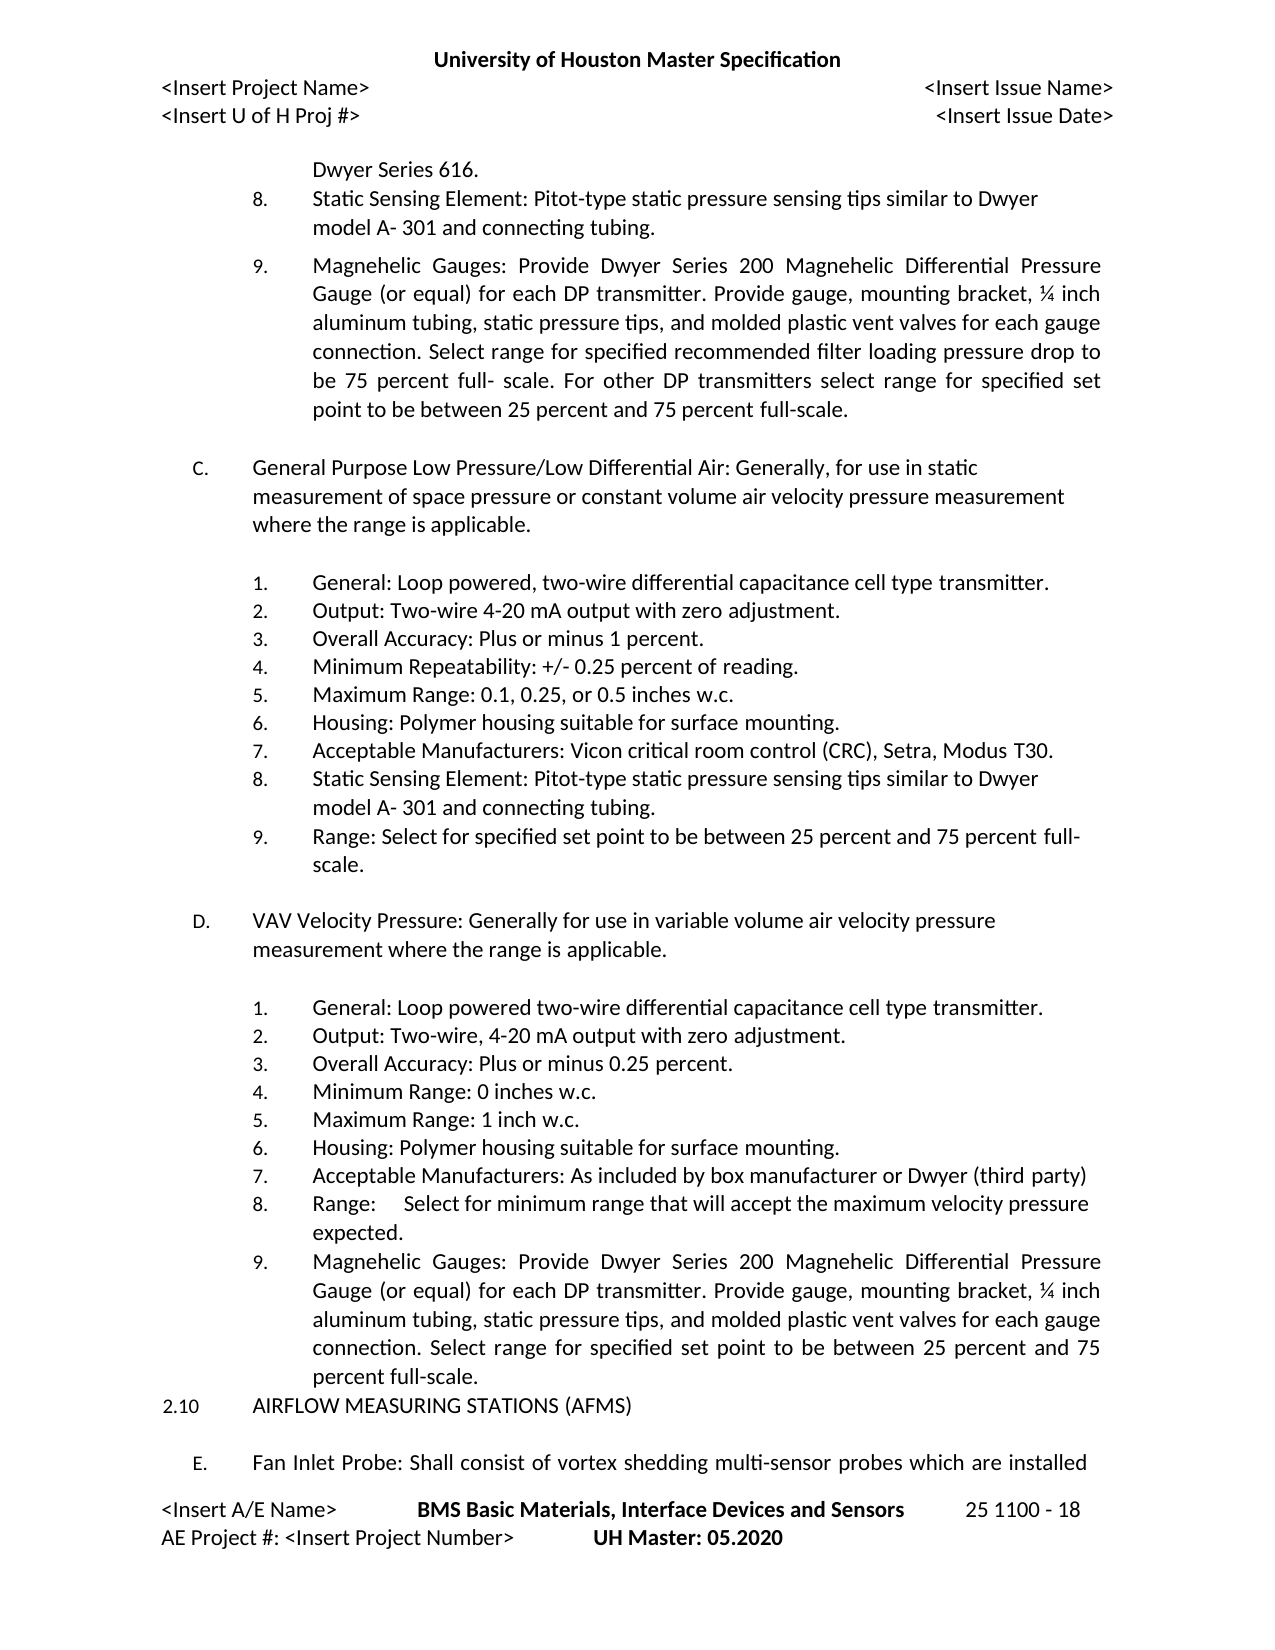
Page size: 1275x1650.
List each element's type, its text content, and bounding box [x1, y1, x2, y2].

list Minimum Range: 0 inches w.c. [252, 1077, 1125, 1105]
list General: Loop powered two-wire differential capacitance cell type transmitter. [252, 993, 1125, 1021]
list Range: Select for specified set point to be between 25 percent and 75 percent full-scale. [252, 822, 1125, 878]
list General: Loop powered, two-wire differential capacitance cell type transmitter. [252, 568, 1125, 596]
list Magnehelic Gauges: Provide Dwyer Series 200 Magnehelic Differential Pressure Gauge (or equal) for each DP transmitter. Provide gauge, mounting bracket, ¼ inch aluminum tubing, static pressure tips, and molded plastic vent valves for each gauge connection. Select range for specified recommended filter loading pressure drop to be 75 percent full- scale. For other DP transmitters select range for specified set point to be between 25 percent and 75 percent full-scale. [252, 251, 1102, 423]
list VAV Velocity Pressure: Generally for use in variable volume air velocity pressure measurement where the range is applicable. [192, 907, 1097, 963]
list Magnehelic Gauges: Provide Dwyer Series 200 Magnehelic Differential Pressure Gauge (or equal) for each DP transmitter. Provide gauge, mounting bracket, ¼ inch aluminum tubing, static pressure tips, and molded plastic vent valves for each gauge connection. Select range for specified set point to be between 25 percent and 75 percent full-scale. [252, 1247, 1102, 1390]
list Maximum Range: 1 inch w.c. [252, 1105, 1125, 1133]
list Output: Two-wire 4-20 mA output with zero adjustment. [252, 596, 1125, 624]
list Maximum Range: 0.1, 0.25, or 0.5 inches w.c. [252, 680, 1125, 708]
list Range: Select for minimum range that will accept the maximum velocity pressure expected. [252, 1189, 1102, 1246]
list Housing: Polymer housing suitable for surface mounting. [252, 1133, 1125, 1161]
list Static Sensing Element: Pitot-type static pressure sensing tips similar to Dwyer model A- 301 and connecting tubing. [252, 184, 1102, 241]
list Housing: Polymer housing suitable for surface mounting. [252, 708, 1125, 736]
list Overall Accuracy: Plus or minus 1 percent. [252, 624, 1125, 652]
list Acceptable Manufacturers: Vicon critical room control (CRC), Setra, Modus T30. [252, 736, 1125, 764]
list Minimum Repeatability: +/- 0.25 percent of reading. [252, 652, 1125, 680]
list Overall Accuracy: Plus or minus 0.25 percent. [252, 1049, 1125, 1077]
list Output: Two-wire, 4-20 mA output with zero adjustment. [252, 1021, 1125, 1049]
list General Purpose Low Pressure/Low Differential Air: Generally, for use in static measurement of space pressure or constant volume air velocity pressure measurement where the range is applicable. [192, 453, 1094, 539]
list Acceptable Manufacturers: As included by box manufacturer or Dwyer (third party) [252, 1161, 1125, 1189]
list Static Sensing Element: Pitot-type static pressure sensing tips similar to Dwyer model A- 301 and connecting tubing. [252, 764, 1102, 821]
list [252, 155, 1102, 183]
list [192, 1448, 1089, 1476]
list AIRFLOW MEASURING STATIONS (AFMS) [162, 1391, 1125, 1419]
